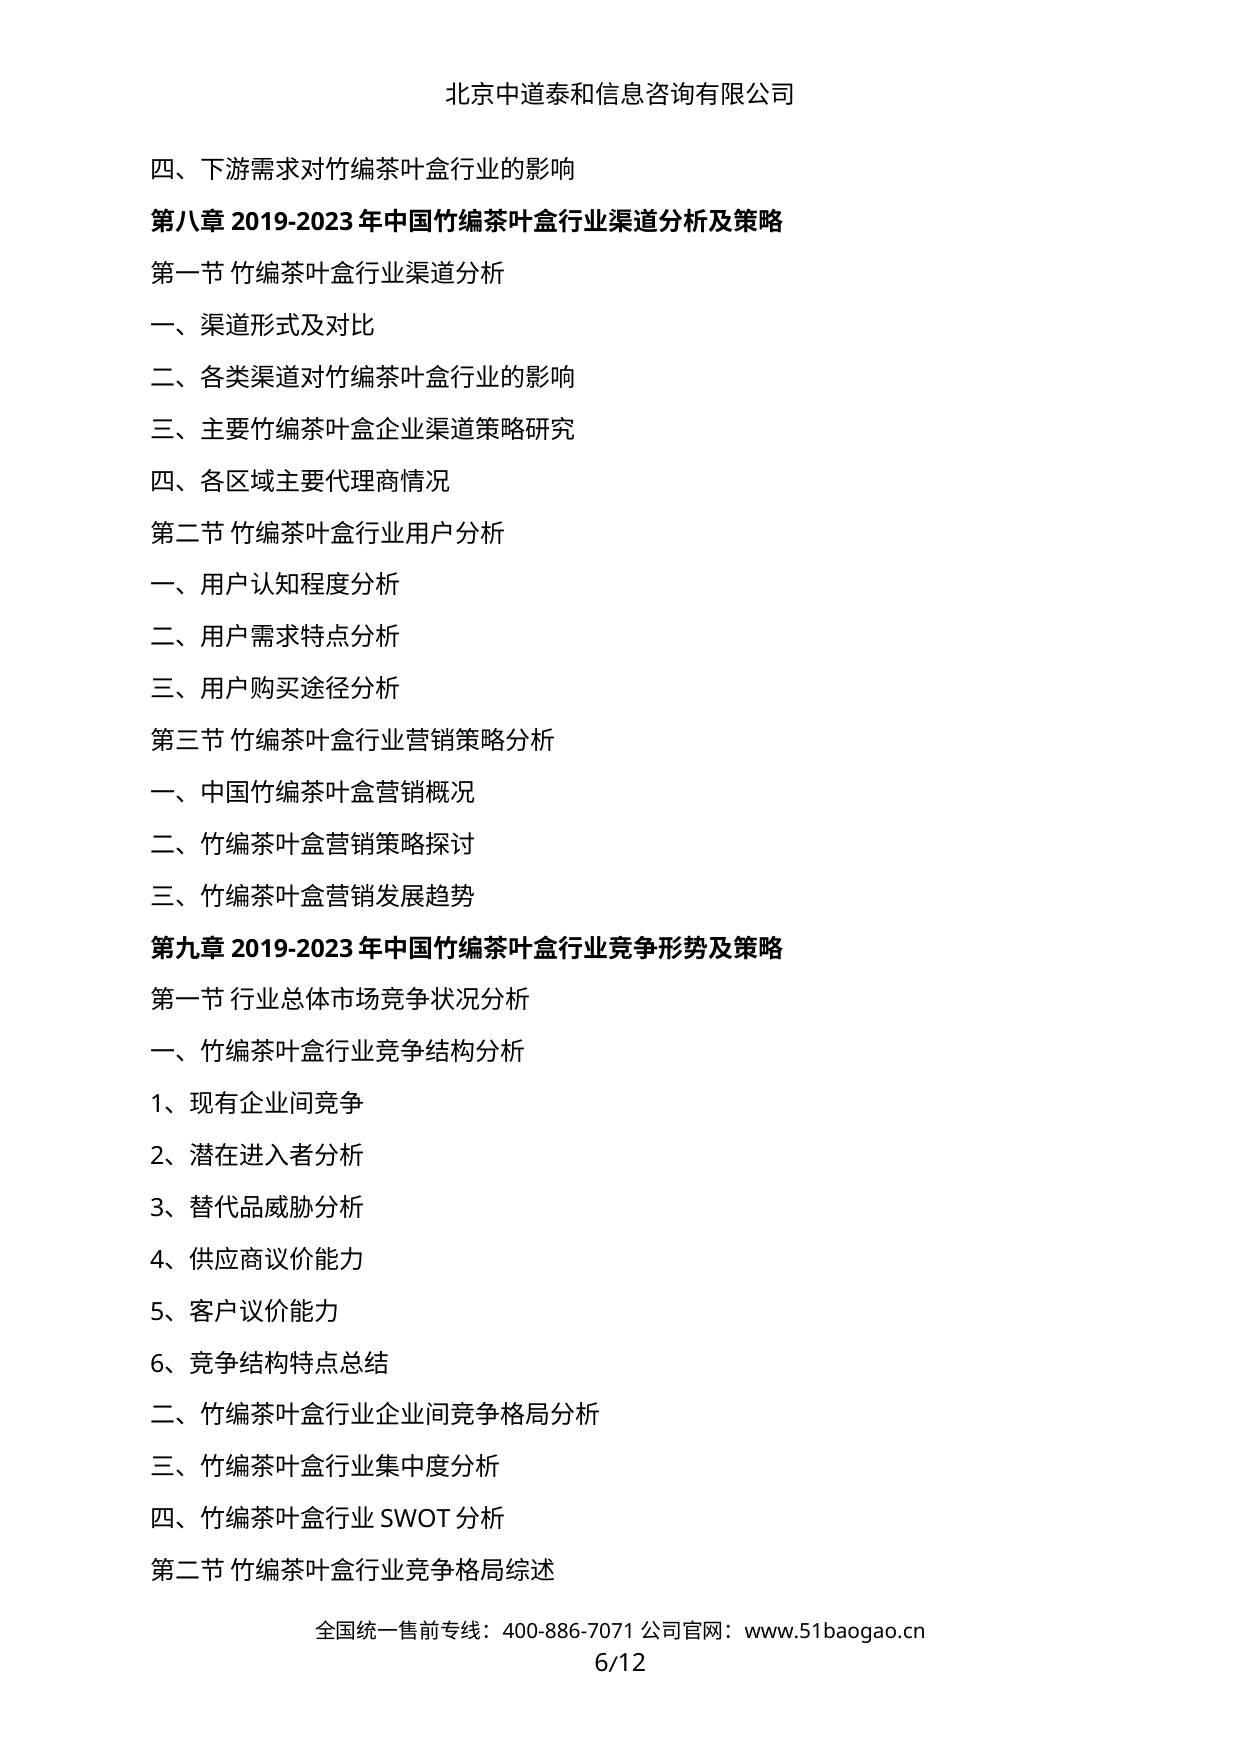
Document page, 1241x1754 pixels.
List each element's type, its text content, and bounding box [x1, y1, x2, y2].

text 第一节 竹编茶叶盒行业渠道分析 [150, 254, 1090, 290]
text 四、下游需求对竹编茶叶盒行业的影响 [150, 150, 1090, 186]
text 一、中国竹编茶叶盒营销概况 [150, 772, 1090, 809]
text 第九章 2019-2023年中国竹编茶叶盒行业竞争形势及策略 [150, 928, 1090, 964]
text 第二节 竹编茶叶盒行业用户分析 [150, 513, 1090, 549]
text 二、各类渠道对竹编茶叶盒行业的影响 [150, 357, 1090, 394]
text 一、用户认知程度分析 [150, 565, 1090, 601]
text 第一节 行业总体市场竞争状况分析 [150, 980, 1090, 1016]
text 二、竹编茶叶盒营销策略探讨 [150, 824, 1090, 861]
text 第三节 竹编茶叶盒行业营销策略分析 [150, 721, 1090, 757]
text 第二节 竹编茶叶盒行业竞争格局综述 [150, 1551, 1090, 1587]
text 三、用户购买途径分析 [150, 669, 1090, 705]
text 二、用户需求特点分析 [150, 617, 1090, 653]
text 三、竹编茶叶盒营销发展趋势 [150, 876, 1090, 912]
text 四、竹编茶叶盒行业SWOT分析 [150, 1499, 1090, 1535]
text 6、竞争结构特点总结 [150, 1343, 1090, 1379]
text 三、竹编茶叶盒行业集中度分析 [150, 1447, 1090, 1483]
text 1、现有企业间竞争 [150, 1084, 1090, 1120]
text 一、竹编茶叶盒行业竞争结构分析 [150, 1032, 1090, 1068]
text 四、各区域主要代理商情况 [150, 461, 1090, 497]
text 第八章 2019-2023年中国竹编茶叶盒行业渠道分析及策略 [150, 202, 1090, 238]
text 2、潜在进入者分析 [150, 1136, 1090, 1172]
text 二、竹编茶叶盒行业企业间竞争格局分析 [150, 1395, 1090, 1431]
text 3、替代品威胁分析 [150, 1187, 1090, 1224]
text 5、客户议价能力 [150, 1291, 1090, 1327]
text 一、渠道形式及对比 [150, 306, 1090, 342]
text 三、主要竹编茶叶盒企业渠道策略研究 [150, 409, 1090, 446]
text 4、供应商议价能力 [150, 1239, 1090, 1276]
